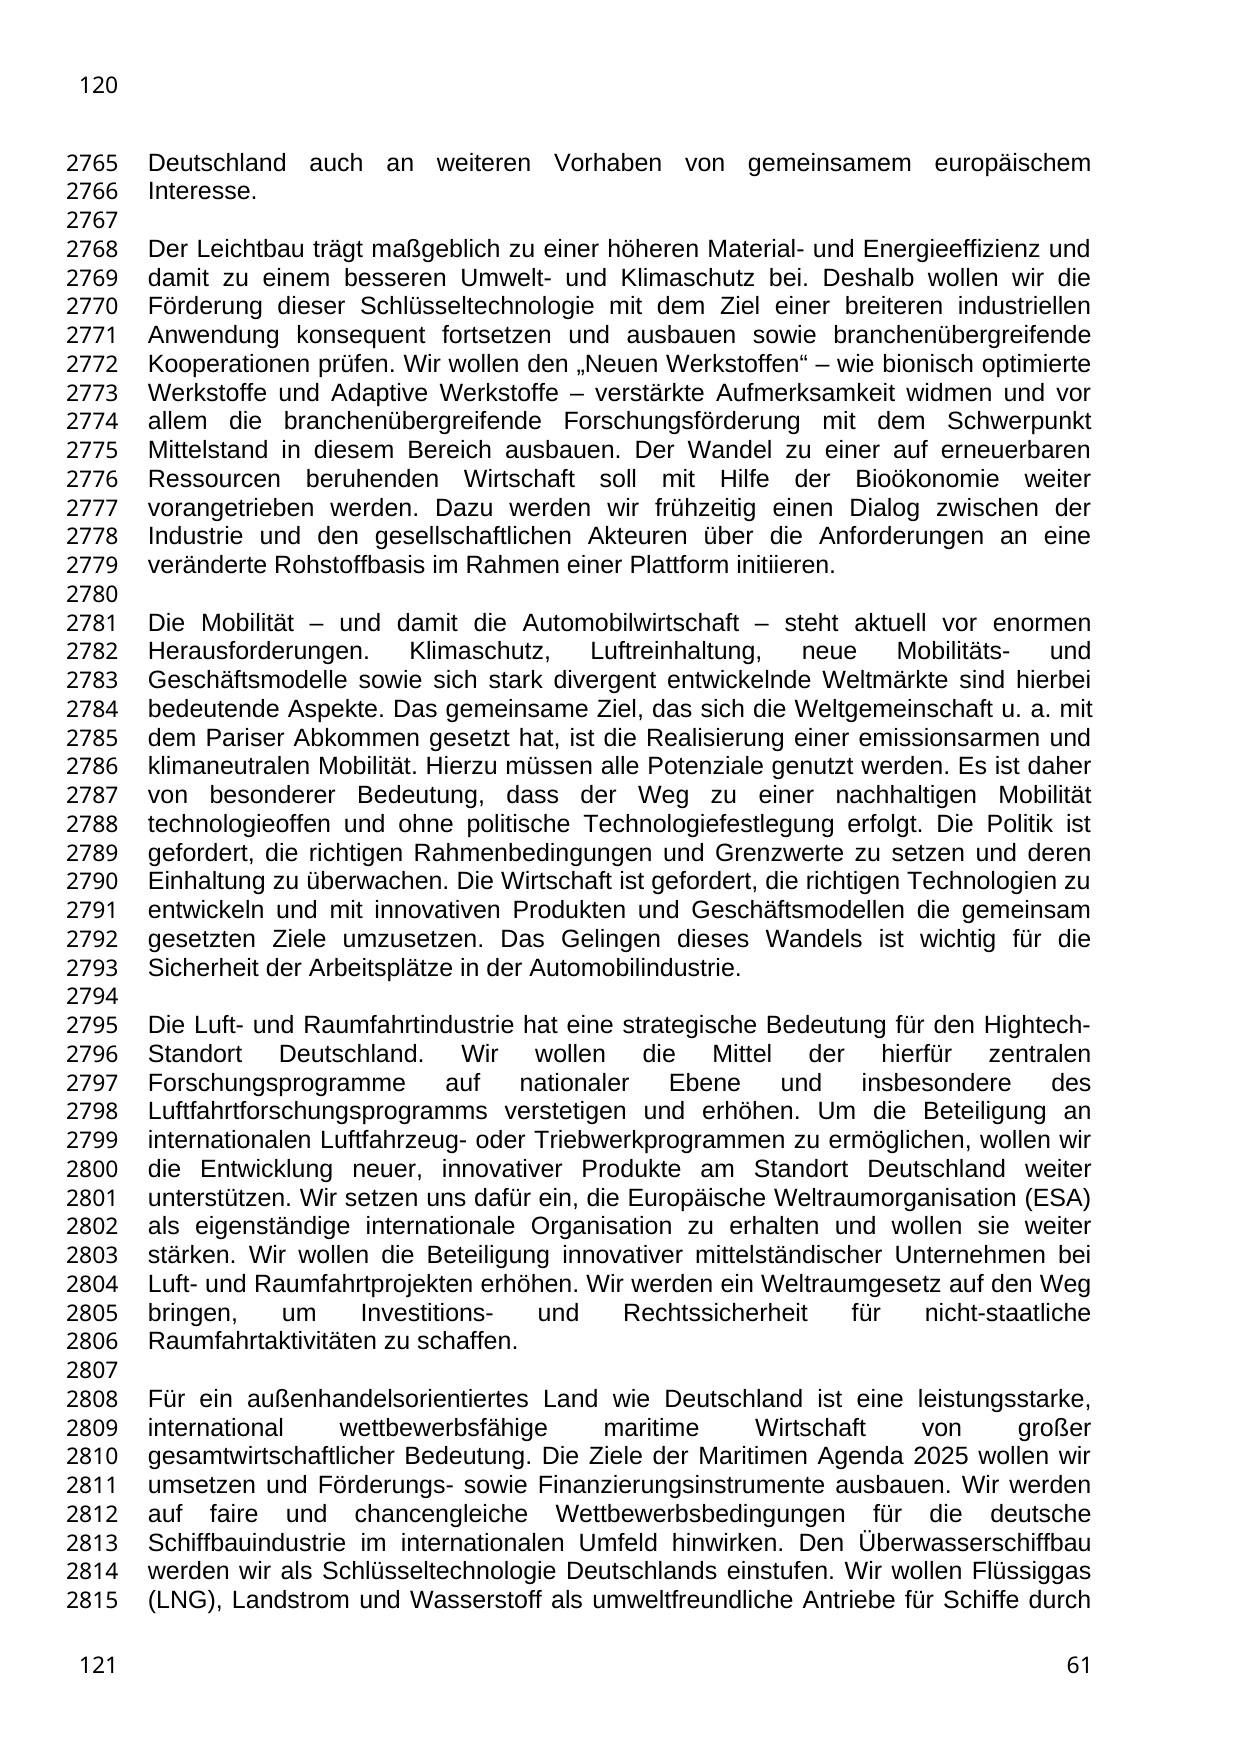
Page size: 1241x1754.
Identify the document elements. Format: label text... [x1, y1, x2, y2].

text Die Mobilität – und damit die Automobilwirtschaft – steht aktuell vor enormen Herausforderungen. Klimaschutz, Luftreinhaltung, neue Mobilitäts- und Geschäftsmodelle sowie sich stark divergent entwickelnde Weltmärkte sind hierbei bedeutende Aspekte. Das gemeinsame Ziel, das sich die Weltgemeinschaft u. a. mit dem Pariser Abkommen gesetzt hat, ist die Realisierung einer emissionsarmen und klimaneutralen Mobilität. Hierzu müssen alle Potenziale genutzt werden. Es ist daher von besonderer Bedeutung, dass der Weg zu einer nachhaltigen Mobilität technologieoffen und ohne politische Technologiefestlegung erfolgt. Die Politik ist gefordert, die richtigen Rahmenbedingungen und Grenzwerte zu setzen und deren Einhaltung zu überwachen. Die Wirtschaft ist gefordert, die richtigen Technologien zu entwickeln und mit innovativen Produkten und Geschäftsmodellen die gemeinsam gesetzten Ziele umzusetzen. Das Gelingen dieses Wandels ist wichtig für die Sicherheit der Arbeitsplätze in der Automobilindustrie. [148, 608, 1093, 981]
text Die Luft- und Raumfahrtindustrie hat eine strategische Bedeutung für den Hightech-Standort Deutschland. Wir wollen die Mittel der hierfür zentralen Forschungsprogramme auf nationaler Ebene und insbesondere des Luftfahrtforschungsprogramms verstetigen und erhöhen. Um die Beteiligung an internationalen Luftfahrzeug- oder Triebwerkprogrammen zu ermöglichen, wollen wir die Entwicklung neuer, innovativer Produkte am Standort Deutschland weiter unterstützen. Wir setzen uns dafür ein, die Europäische Weltraumorganisation (ESA) als eigenständige internationale Organisation zu erhalten und wollen sie weiter stärken. Wir wollen die Beteiligung innovativer mittelständischer Unternehmen bei Luft- und Raumfahrtprojekten erhöhen. Wir werden ein Weltraumgesetz auf den Weg bringen, um Investitions- und Rechtssicherheit für nicht-staatliche Raumfahrtaktivitäten zu schaffen. [148, 1010, 1093, 1355]
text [148, 1384, 1093, 1614]
text Der Leichtbau trägt maßgeblich zu einer höheren Material- und Energieeffizienz und damit zu einem besseren Umwelt- und Klimaschutz bei. Deshalb wollen wir die Förderung dieser Schlüsseltechnologie mit dem Ziel einer breiteren industriellen Anwendung konsequent fortsetzen und ausbauen sowie branchenübergreifende Kooperationen prüfen. Wir wollen den „Neuen Werkstoffen“ – wie bionisch optimierte Werkstoffe und Adaptive Werkstoffe – verstärkte Aufmerksamkeit widmen und vor allem die branchenübergreifende Forschungsförderung mit dem Schwerpunkt Mittelstand in diesem Bereich ausbauen. Der Wandel zu einer auf erneuerbaren Ressourcen beruhenden Wirtschaft soll mit Hilfe der Bioökonomie weiter vorangetrieben werden. Dazu werden wir frühzeitig einen Dialog zwischen der Industrie und den gesellschaftlichen Akteuren über die Anforderungen an eine veränderte Rohstoffbasis im Rahmen einer Plattform initiieren. [148, 234, 1093, 579]
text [148, 148, 1093, 205]
